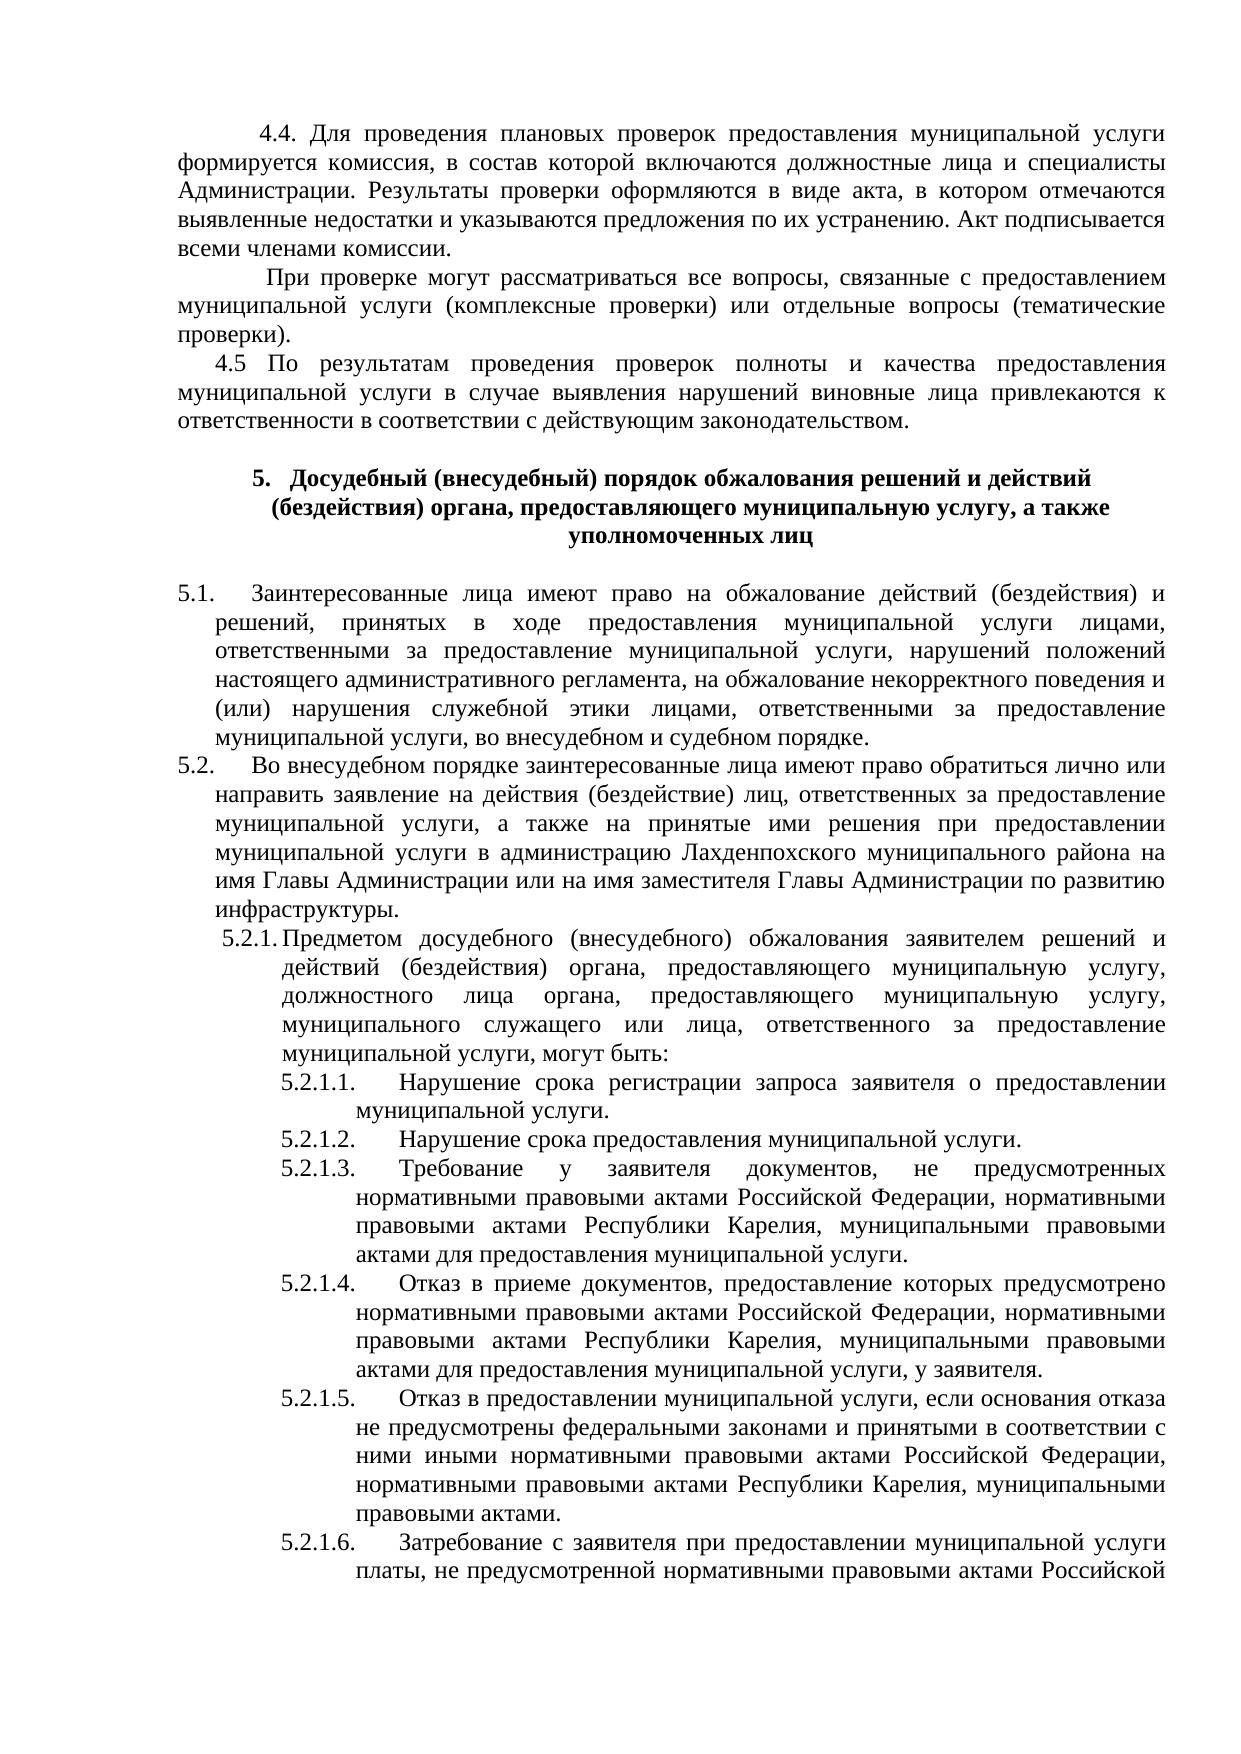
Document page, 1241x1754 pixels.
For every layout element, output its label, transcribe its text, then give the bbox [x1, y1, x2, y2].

list Требование у заявителя документов, не предусмотренных нормативными правовыми актами Российской Федерации, нормативными правовыми актами Республики Карелия, муниципальными правовыми актами для предоставления муниципальной услуги. [281, 1153, 1167, 1268]
list Отказ в предоставлении муниципальной услуги, если основания отказа не предусмотрены федеральными законами и принятыми в соответствии с ними иными нормативными правовыми актами Российской Федерации, нормативными правовыми актами Республики Карелия, муниципальными правовыми актами. [281, 1383, 1167, 1527]
text 4.5 По результатам проведения проверок полноты и качества предоставления муниципальной услуги в случае выявления нарушений виновные лица привлекаются к ответственности в соответствии с действующим законодательством. [177, 348, 1167, 434]
list Предметом досудебного (внесудебного) обжалования заявителем решений и действий (бездействия) органа, предоставляющего муниципальную услугу, должностного лица органа, предоставляющего муниципальную услугу, муниципального служащего или лица, ответственного за предоставление муниципальной услуги, могут быть: [222, 923, 1167, 1067]
text При проверке могут рассматриваться все вопросы, связанные с предоставлением муниципальной услуги (комплексные проверки) или отдельные вопросы (тематические проверки). [177, 262, 1167, 348]
list Во внесудебном порядке заинтересованные лица имеют право обратиться лично или направить заявление на действия (бездействие) лиц, ответственных за предоставление муниципальной услуги, а также на принятые ими решения при предоставлении муниципальной услуги в администрацию Лахденпохского муниципального района на имя Главы Администрации или на имя заместителя Главы Администрации по развитию инфраструктуры. [177, 751, 1167, 923]
list Нарушение срока предоставления муниципальной услуги. [281, 1124, 1167, 1153]
text 4.4. Для проведения плановых проверок предоставления муниципальной услуги формируется комиссия, в состав которой включаются должностные лица и специалисты Администрации. Результаты проверки оформляются в виде акта, в котором отмечаются выявленные недостатки и указываются предложения по их устранению. Акт подписывается всеми членами комиссии. [177, 118, 1167, 262]
list Досудебный (внесудебный) порядок обжалования решений и действий (бездействия) органа, предоставляющего муниципальную услугу, а также уполномоченных лиц [177, 463, 1167, 549]
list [281, 1527, 1167, 1584]
list Заинтересованные лица имеют право на обжалование действий (бездействия) и решений, принятых в ходе предоставления муниципальной услуги лицами, ответственными за предоставление муниципальной услуги, нарушений положений настоящего административного регламента, на обжалование некорректного поведения и (или) нарушения служебной этики лицами, ответственными за предоставление муниципальной услуги, во внесудебном и судебном порядке. [177, 578, 1167, 751]
list Отказ в приеме документов, предоставление которых предусмотрено нормативными правовыми актами Российской Федерации, нормативными правовыми актами Республики Карелия, муниципальными правовыми актами для предоставления муниципальной услуги, у заявителя. [281, 1268, 1167, 1383]
list Нарушение срока регистрации запроса заявителя о предоставлении муниципальной услуги. [281, 1067, 1167, 1124]
